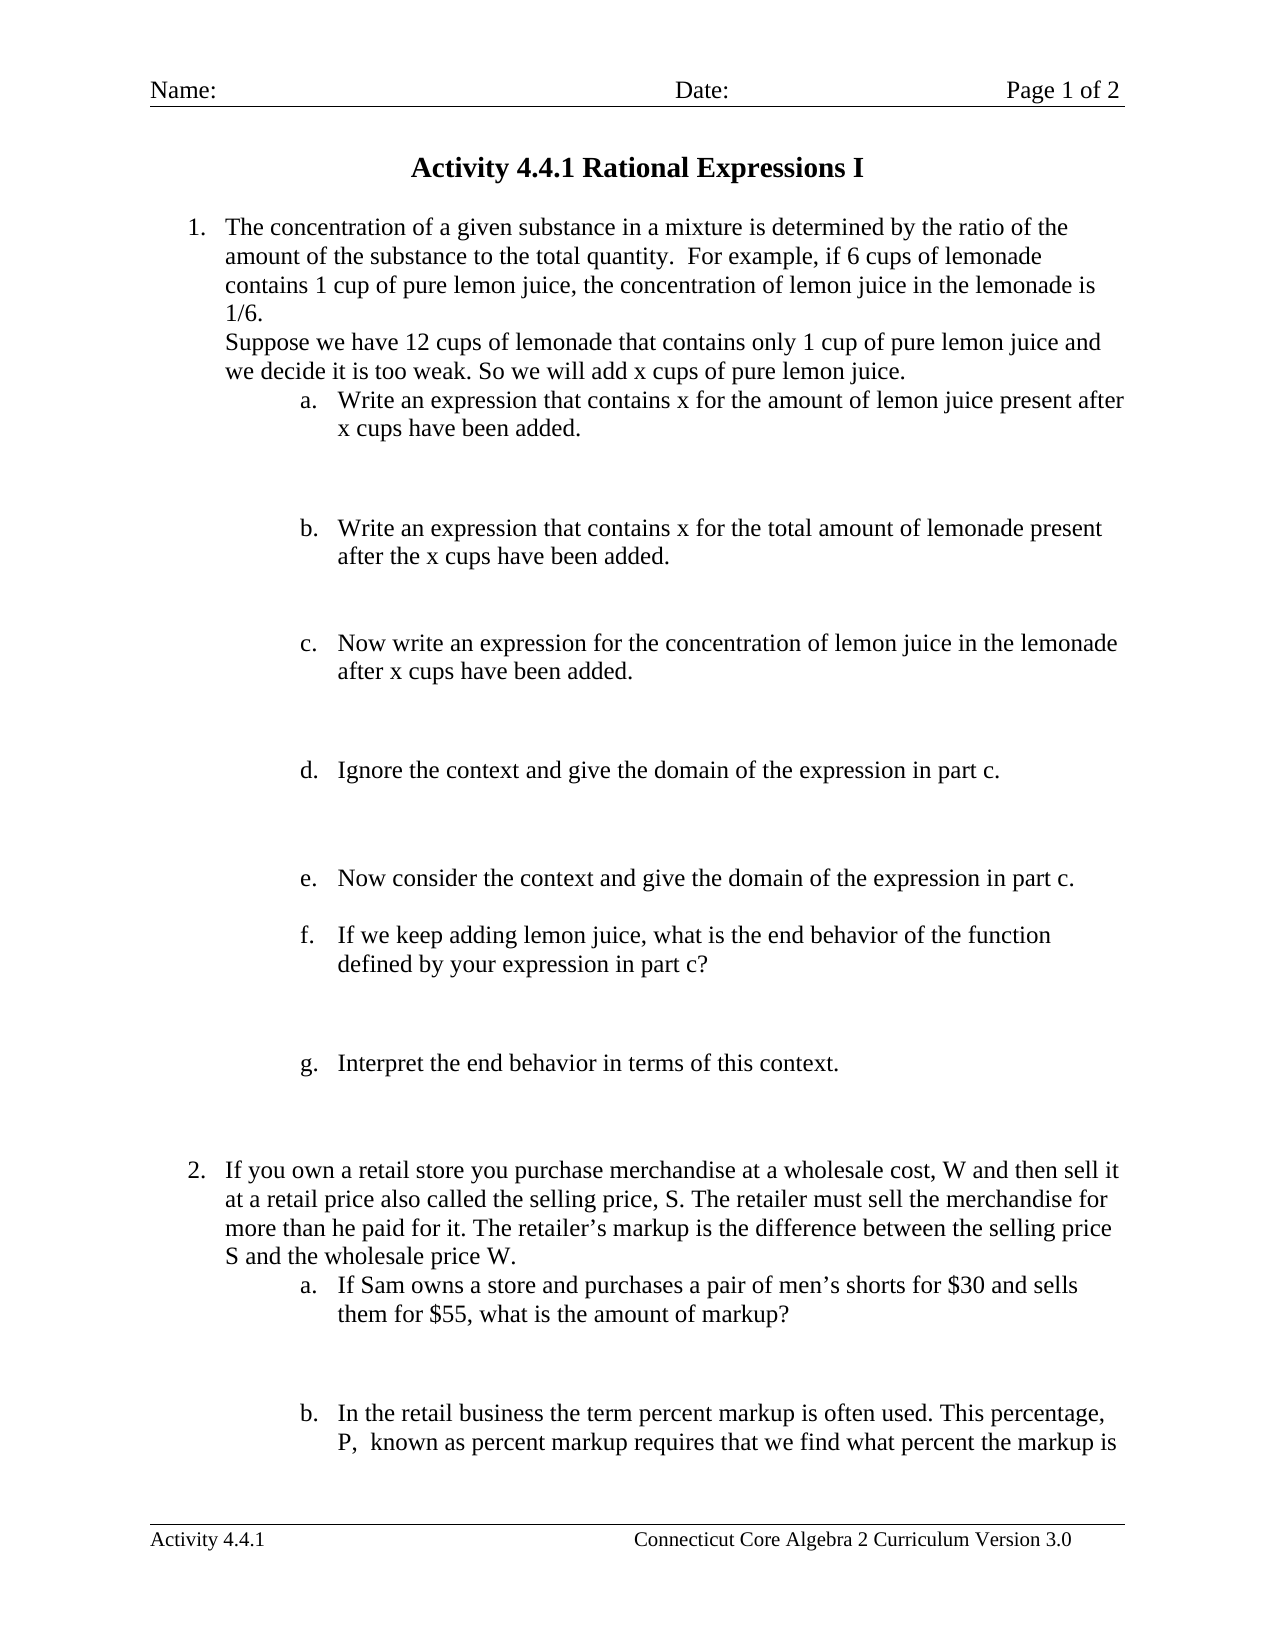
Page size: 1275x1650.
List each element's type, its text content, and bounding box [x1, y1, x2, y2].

list If Sam owns a store and purchases a pair of men’s shorts for $30 and sells them for $55, what is the amount of markup? [300, 1270, 1125, 1328]
list Interpret the end behavior in terms of this context. [300, 1048, 1125, 1077]
list Write an expression that contains x for the amount of lemon juice present after x cups have been added. [300, 385, 1125, 442]
text Activity 4.4.1 Rational Expressions I [150, 150, 1125, 183]
list If you own a retail store you purchase merchandise at a wholesale cost, W and then sell it at a retail price also called the selling price, S. The retailer must sell the merchandise for more than he paid for it. The retailer’s markup is the difference between the selling price S and the wholesale price W. [187, 1155, 1125, 1270]
list If we keep adding lemon juice, what is the end behavior of the function defined by your expression in part c? [300, 920, 1125, 978]
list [300, 1398, 1125, 1456]
list Write an expression that contains x for the total amount of lemonade present after the x cups have been added. [300, 513, 1125, 570]
list The concentration of a given substance in a mixture is determined by the ratio of the amount of the substance to the total quantity. For example, if 6 cups of lemonade contains 1 cup of pure lemon juice, the concentration of lemon juice in the lemonade is 1/6. [187, 212, 1125, 327]
list Now consider the context and give the domain of the expression in part c. [300, 863, 1125, 891]
list Ignore the context and give the domain of the expression in part c. [300, 756, 1125, 784]
list Now write an expression for the concentration of lemon juice in the lemonade after x cups have been added. [300, 628, 1125, 685]
list Suppose we have 12 cups of lemonade that contains only 1 cup of pure lemon juice and we decide it is too weak. So we will add x cups of pure lemon juice. [225, 327, 1125, 385]
